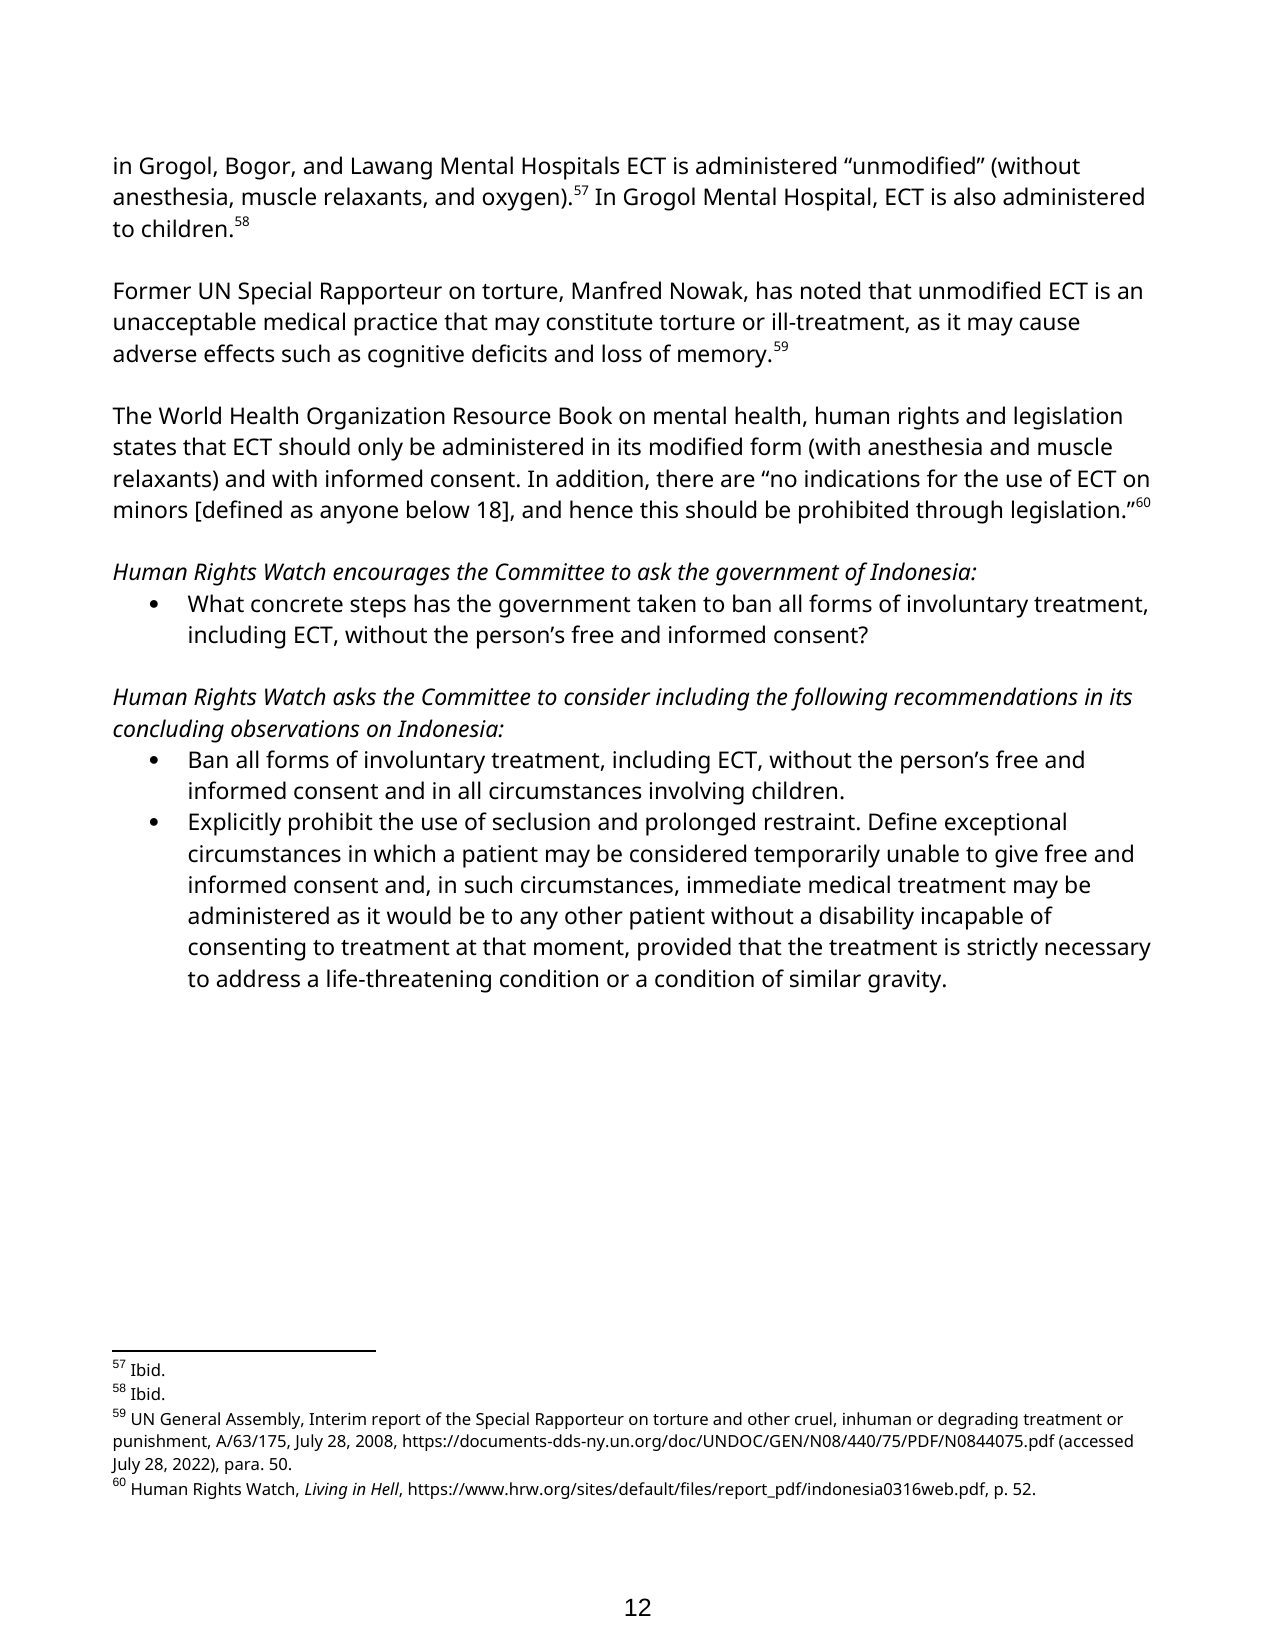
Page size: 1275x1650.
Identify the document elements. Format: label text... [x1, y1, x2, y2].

list What concrete steps has the government taken to ban all forms of involuntary treatment, including ECT, without the person’s free and informed consent? [150, 587, 1162, 650]
text The World Health Organization Resource Book on mental health, human rights and legislation states that ECT should only be administered in its modified form (with anesthesia and muscle relaxants) and with informed consent. In addition, there are “no indications for the use of ECT on minors [defined as anyone below 18], and hence this should be prohibited through legislation.” [112, 400, 1162, 525]
text Human Rights Watch encourages the Committee to ask the government of Indonesia: [112, 556, 1162, 587]
text In Indonesia, ECT is usually prescribed as a last resort for patients who are unresponsive to oral medication and who have suicidal tendencies, severe depression, tendency, catatonia, bipolar disorder, or acute psychosis. Prior to ECT administration, patients’ fitness for anesthesia is checked and they are made to fast overnight. ECT was administered in four out of the six mental hospitals that Human Rights Watch visited. In Bengkulu Mental Hospital, ECT is administered in its “modified” form (that is, with anesthesia, muscle relaxants, and oxygen), but in Grogol, Bogor, and Lawang Mental Hospitals ECT is administered “unmodified” (without anesthesia, muscle relaxants, and oxygen). In Grogol Mental Hospital, ECT is also administered to children. [112, 150, 1162, 244]
text Human Rights Watch asks the Committee to consider including the following recommendations in its concluding observations on Indonesia: [112, 681, 1162, 744]
list Explicitly prohibit the use of seclusion and prolonged restraint. Define exceptional circumstances in which a patient may be considered temporarily unable to give free and informed consent and, in such circumstances, immediate medical treatment may be administered as it would be to any other patient without a disability incapable of consenting to treatment at that moment, provided that the treatment is strictly necessary to address a life-threatening condition or a condition of similar gravity. [150, 806, 1162, 994]
list Ban all forms of involuntary treatment, including ECT, without the person’s free and informed consent and in all circumstances involving children. [150, 744, 1162, 806]
text Former UN Special Rapporteur on torture, Manfred Nowak, has noted that unmodified ECT is an unacceptable medical practice that may constitute torture or ill-treatment, as it may cause adverse effects such as cognitive deficits and loss of memory. [112, 275, 1162, 369]
